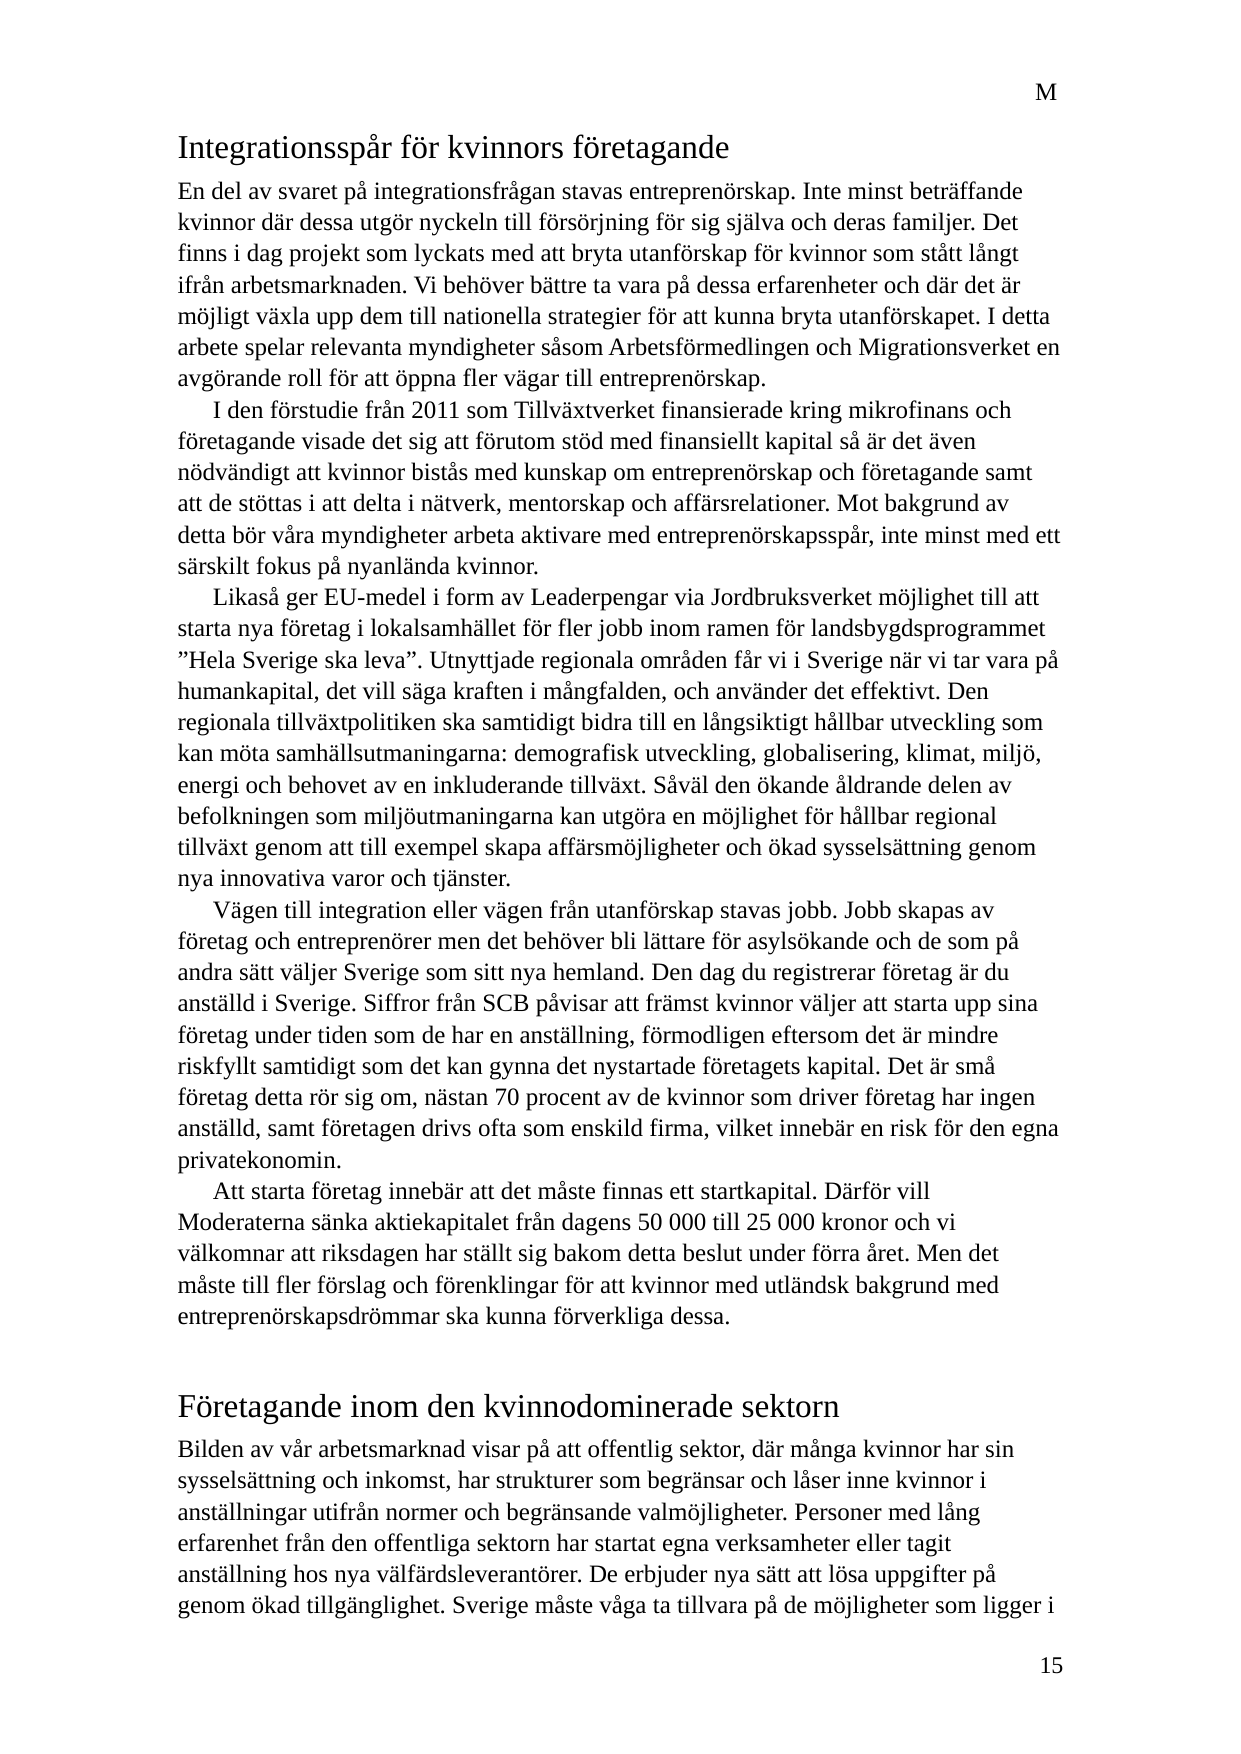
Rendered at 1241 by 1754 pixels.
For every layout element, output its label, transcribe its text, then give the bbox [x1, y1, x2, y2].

text Att starta företag innebär att det måste finnas ett startkapital. Därför vill Moderaterna sänka aktiekapitalet från dagens 50 000 till 25 000 kronor och vi välkomnar att riksdagen har ställt sig bakom detta beslut under förra året. Men det måste till fler förslag och förenklingar för att kvinnor med utländsk bakgrund med entreprenörskapsdrömmar ska kunna förverkliga dessa. [177, 1173, 1063, 1330]
text Likaså ger EU-medel i form av Leaderpengar via Jordbruksverket möjlighet till att starta nya företag i lokalsamhället för fler jobb inom ramen för landsbygdsprogrammet ”Hela Sverige ska leva”. Utnyttjade regionala områden får vi i Sverige när vi tar vara på humankapital, det vill säga kraften i mångfalden, och använder det effektivt. Den regionala tillväxtpolitiken ska samtidigt bidra till en långsiktigt hållbar utveckling som kan möta samhällsutmaningarna: demografisk utveckling, globalisering, klimat, miljö, energi och behovet av en inkluderande tillväxt. Såväl den ökande åldrande delen av befolkningen som miljöutmaningarna kan utgöra en möjlighet för hållbar regional tillväxt genom att till exempel skapa affärsmöjligheter och ökad sysselsättning genom nya innovativa varor och tjänster. [177, 580, 1063, 892]
text Vägen till integration eller vägen från utanförskap stavas jobb. Jobb skapas av företag och entreprenörer men det behöver bli lättare för asylsökande och de som på andra sätt väljer Sverige som sitt nya hemland. Den dag du registrerar företag är du anställd i Sverige. Siffror från SCB påvisar att främst kvinnor väljer att starta upp sina företag under tiden som de har en anställning, förmodligen eftersom det är mindre riskfyllt samtidigt som det kan gynna det nystartade företagets kapital. Det är små företag detta rör sig om, nästan 70 procent av de kvinnor som driver företag har ingen anställd, samt företagen drivs ofta som enskild firma, vilket innebär en risk för den egna privatekonomin. [177, 892, 1063, 1173]
subtitle Företagande inom den kvinnodominerade sektorn [177, 1392, 1063, 1423]
subtitle Integrationsspår för kvinnors företagande [177, 134, 1063, 165]
text En del av svaret på integrationsfrågan stavas entreprenörskap. Inte minst beträffande kvinnor där dessa utgör nyckeln till försörjning för sig själva och deras familjer. Det finns i dag projekt som lyckats med att bryta utanförskap för kvinnor som stått långt ifrån arbetsmarknaden. Vi behöver bättre ta vara på dessa erfarenheter och där det är möjligt växla upp dem till nationella strategier för att kunna bryta utanförskapet. I detta arbete spelar relevanta myndigheter såsom Arbetsförmedlingen och Migrationsverket en avgörande roll för att öppna fler vägar till entreprenörskap. [177, 173, 1063, 392]
text I den förstudie från 2011 som Tillväxtverket finansierade kring mikrofinans och företagande visade det sig att förutom stöd med finansiellt kapital så är det även nödvändigt att kvinnor bistås med kunskap om entreprenörskap och företagande samt att de stöttas i att delta i nätverk, mentorskap och affärsrelationer. Mot bakgrund av detta bör våra myndigheter arbeta aktivare med entreprenörskapsspår, inte minst med ett särskilt fokus på nyanlända kvinnor. [177, 392, 1063, 580]
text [177, 1432, 1063, 1619]
